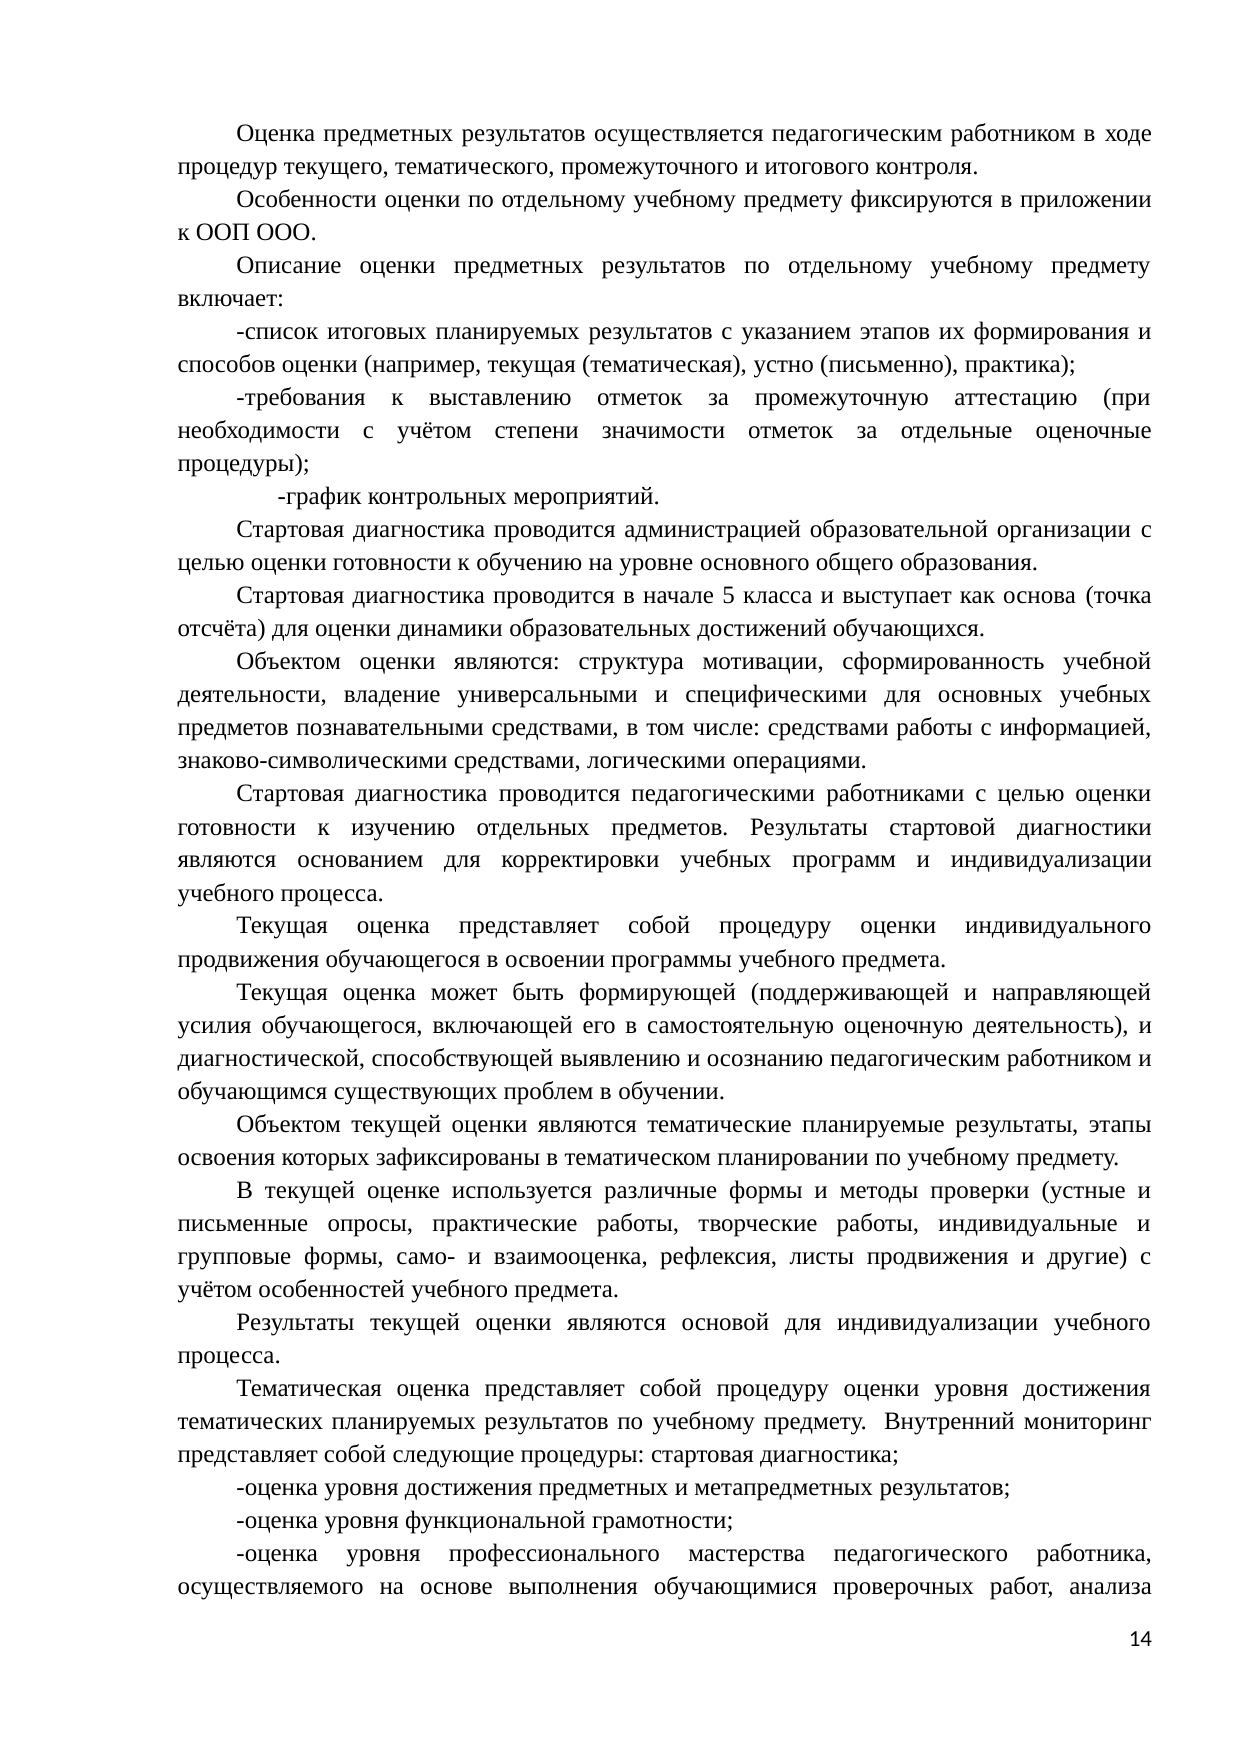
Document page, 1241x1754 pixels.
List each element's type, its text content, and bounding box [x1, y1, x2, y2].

list Тематическая оценка представляет собой процедуру оценки уровня достижения тематических планируемых результатов по учебному предмету. Внутренний мониторинг представляет собой следующие процедуры: стартовая диагностика; [177, 1373, 1152, 1468]
list Результаты текущей оценки являются основой для индивидуализации учебного процесса. [177, 1307, 1152, 1369]
list Особенности оценки по отдельному учебному предмету фиксируются в приложении к ООП ООО. [177, 184, 1152, 246]
text -оценка уровня функциональной грамотности; [177, 1505, 1152, 1534]
text -требования к выставлению отметок за промежуточную аттестацию (при необходимости с учётом степени значимости отметок за отдельные оценочные процедуры); [177, 382, 1152, 477]
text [177, 1538, 1152, 1600]
list Стартовая диагностика проводится в начале 5 класса и выступает как основа (точка отсчёта) для оценки динамики образовательных достижений обучающихся. [177, 580, 1152, 642]
list В текущей оценке используется различные формы и методы проверки (устные и письменные опросы, практические работы, творческие работы, индивидуальные и групповые формы, само- и взаимооценка, рефлексия, листы продвижения и другие) с учётом особенностей учебного предмета. [177, 1175, 1152, 1303]
list Оценка предметных результатов осуществляется педагогическим работником в ходе процедур текущего, тематического, промежуточного и итогового контроля. [177, 118, 1152, 180]
list Стартовая диагностика проводится педагогическими работниками с целью оценки готовности к изучению отдельных предметов. Результаты стартовой диагностики являются основанием для корректировки учебных программ и индивидуализации учебного процесса. [177, 778, 1152, 906]
list Стартовая диагностика проводится администрацией образовательной организации с целью оценки готовности к обучению на уровне основного общего образования. [177, 514, 1152, 576]
text Описание оценки предметных результатов по отдельному учебному предмету включает: [177, 250, 1152, 312]
list Текущая оценка представляет собой процедуру оценки индивидуального продвижения обучающегося в освоении программы учебного предмета. [177, 911, 1152, 972]
text -оценка уровня достижения предметных и метапредметных результатов; [177, 1472, 1152, 1501]
text -график контрольных мероприятий. [218, 481, 1152, 510]
text -список итоговых планируемых результатов с указанием этапов их формирования и способов оценки (например, текущая (тематическая), устно (письменно), практика); [177, 316, 1152, 378]
list Текущая оценка может быть формирующей (поддерживающей и направляющей усилия обучающегося, включающей его в самостоятельную оценочную деятельность), и диагностической, способствующей выявлению и осознанию педагогическим работником и обучающимся существующих проблем в обучении. [177, 977, 1152, 1104]
list Объектом оценки являются: структура мотивации, сформированность учебной деятельности, владение универсальными и специфическими для основных учебных предметов познавательными средствами, в том числе: средствами работы с информацией, знаково-символическими средствами, логическими операциями. [177, 646, 1152, 774]
list Объектом текущей оценки являются тематические планируемые результаты, этапы освоения которых зафиксированы в тематическом планировании по учебному предмету. [177, 1109, 1152, 1171]
